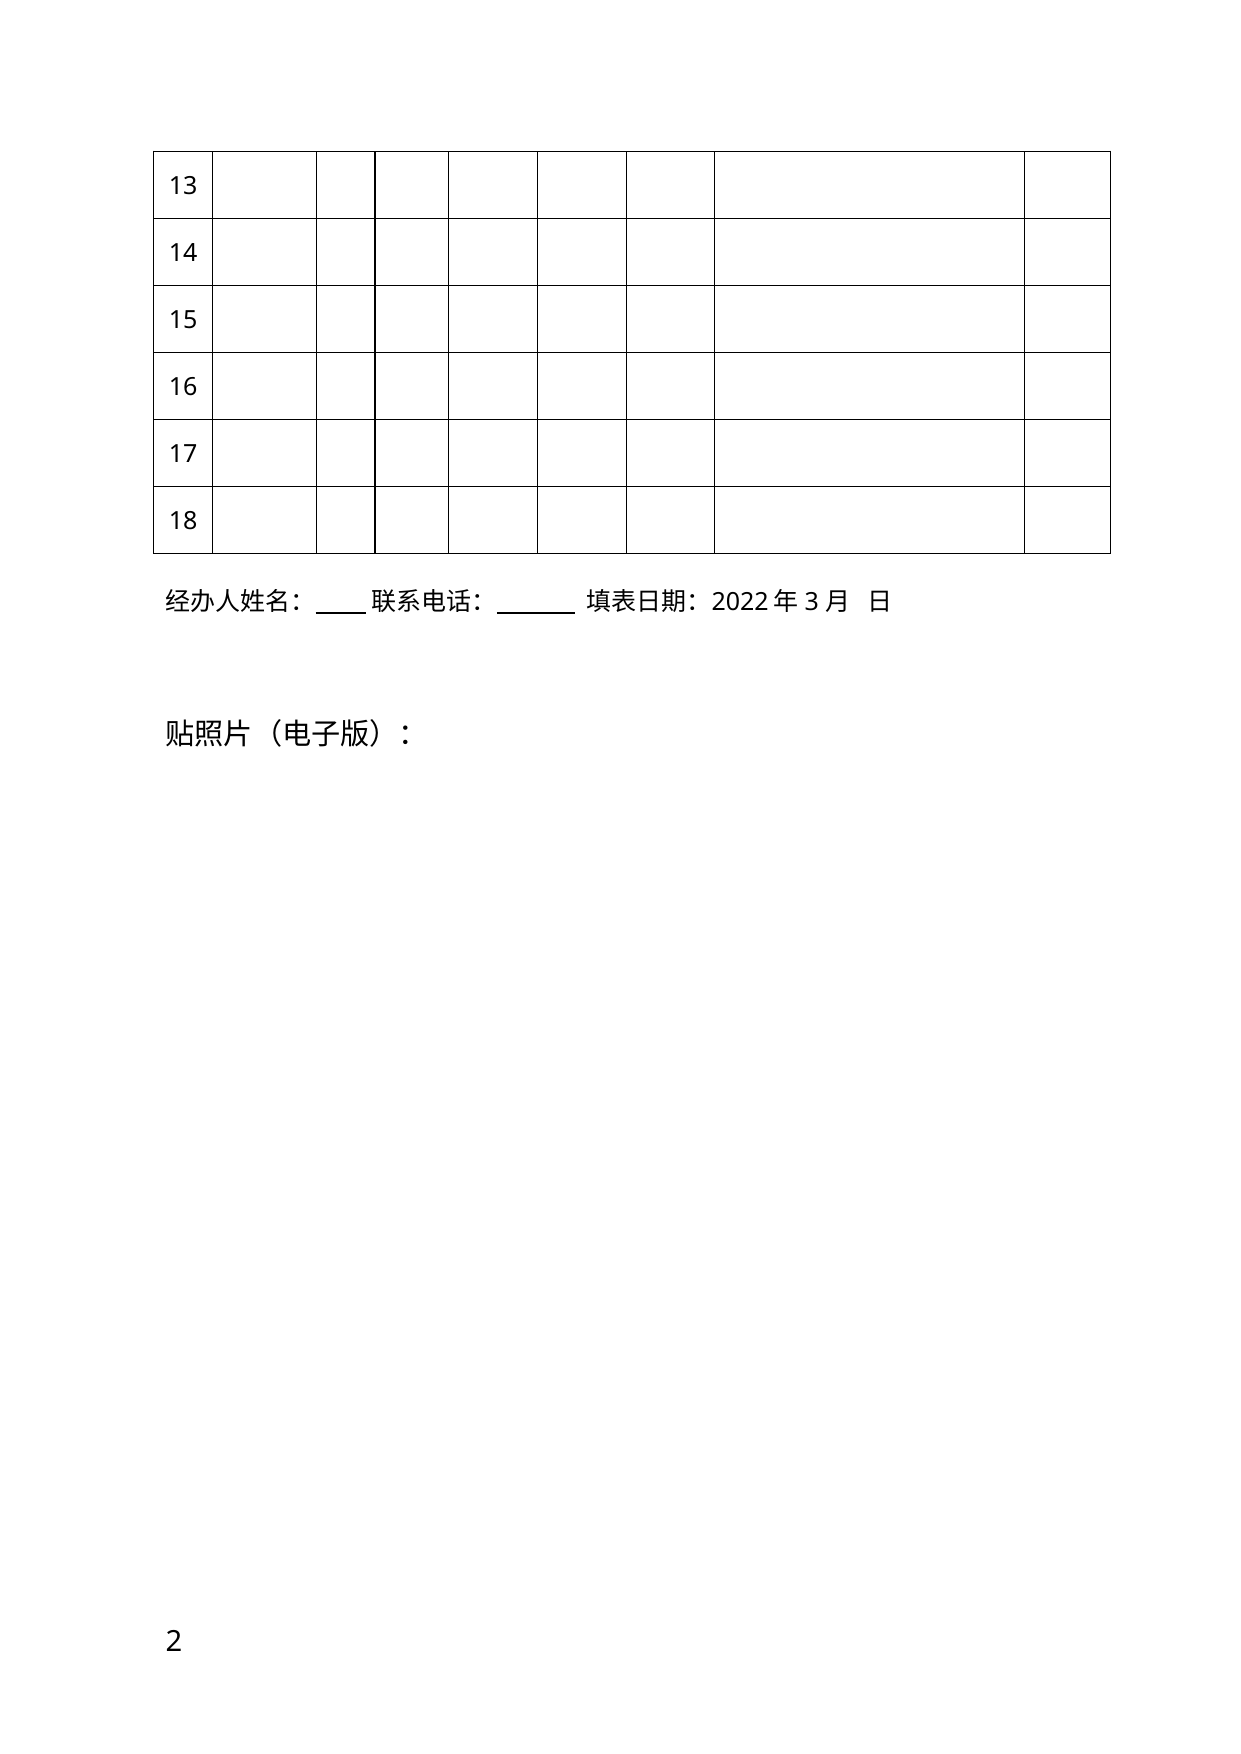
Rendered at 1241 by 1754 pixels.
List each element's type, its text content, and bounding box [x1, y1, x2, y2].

table_cell [627, 219, 714, 285]
table_cell [317, 219, 374, 285]
text 经办人姓名： 联系电话： 填表日期：2022年 3 月 日 [165, 567, 1098, 633]
table_cell [715, 487, 1024, 553]
table_cell [1025, 487, 1110, 553]
table_cell [538, 353, 626, 419]
table_cell [538, 487, 626, 553]
table_cell [1025, 420, 1110, 486]
table_cell [317, 152, 374, 218]
table_cell [317, 420, 374, 486]
table_cell [1025, 353, 1110, 419]
table_cell [213, 420, 316, 486]
table_cell [449, 219, 537, 285]
table_cell [213, 286, 316, 352]
table_cell [627, 353, 714, 419]
table_cell [1025, 286, 1110, 352]
table_cell 18 [154, 487, 212, 553]
table_cell [627, 152, 714, 218]
table_cell [376, 219, 448, 285]
table_cell [715, 420, 1024, 486]
table_cell [376, 420, 448, 486]
table_cell [317, 487, 374, 553]
table_cell [213, 152, 316, 218]
table_cell [715, 219, 1024, 285]
table_cell [376, 353, 448, 419]
table_cell 14 [154, 219, 212, 285]
table_cell [715, 286, 1024, 352]
table_cell [627, 286, 714, 352]
table_cell [317, 286, 374, 352]
table_cell [538, 420, 626, 486]
table_cell [715, 353, 1024, 419]
table_cell [376, 152, 448, 218]
table_cell [449, 487, 537, 553]
table_cell [376, 286, 448, 352]
table_cell [376, 487, 448, 553]
text 贴照片（电子版）： [165, 699, 1098, 765]
table_cell [317, 353, 374, 419]
table_cell [1025, 219, 1110, 285]
table_cell 15 [154, 286, 212, 352]
table_cell [449, 353, 537, 419]
table_cell [449, 286, 537, 352]
table_cell [1025, 152, 1110, 218]
table_cell [213, 353, 316, 419]
table_cell [627, 420, 714, 486]
table_cell [627, 487, 714, 553]
table_cell 17 [154, 420, 212, 486]
table_cell [213, 219, 316, 285]
table_cell [538, 219, 626, 285]
table_cell [449, 420, 537, 486]
table_cell 13 [154, 152, 212, 218]
table_cell [449, 152, 537, 218]
table_cell [538, 286, 626, 352]
table_cell [715, 152, 1024, 218]
table_cell 16 [154, 353, 212, 419]
table_cell [213, 487, 316, 553]
table_cell [538, 152, 626, 218]
